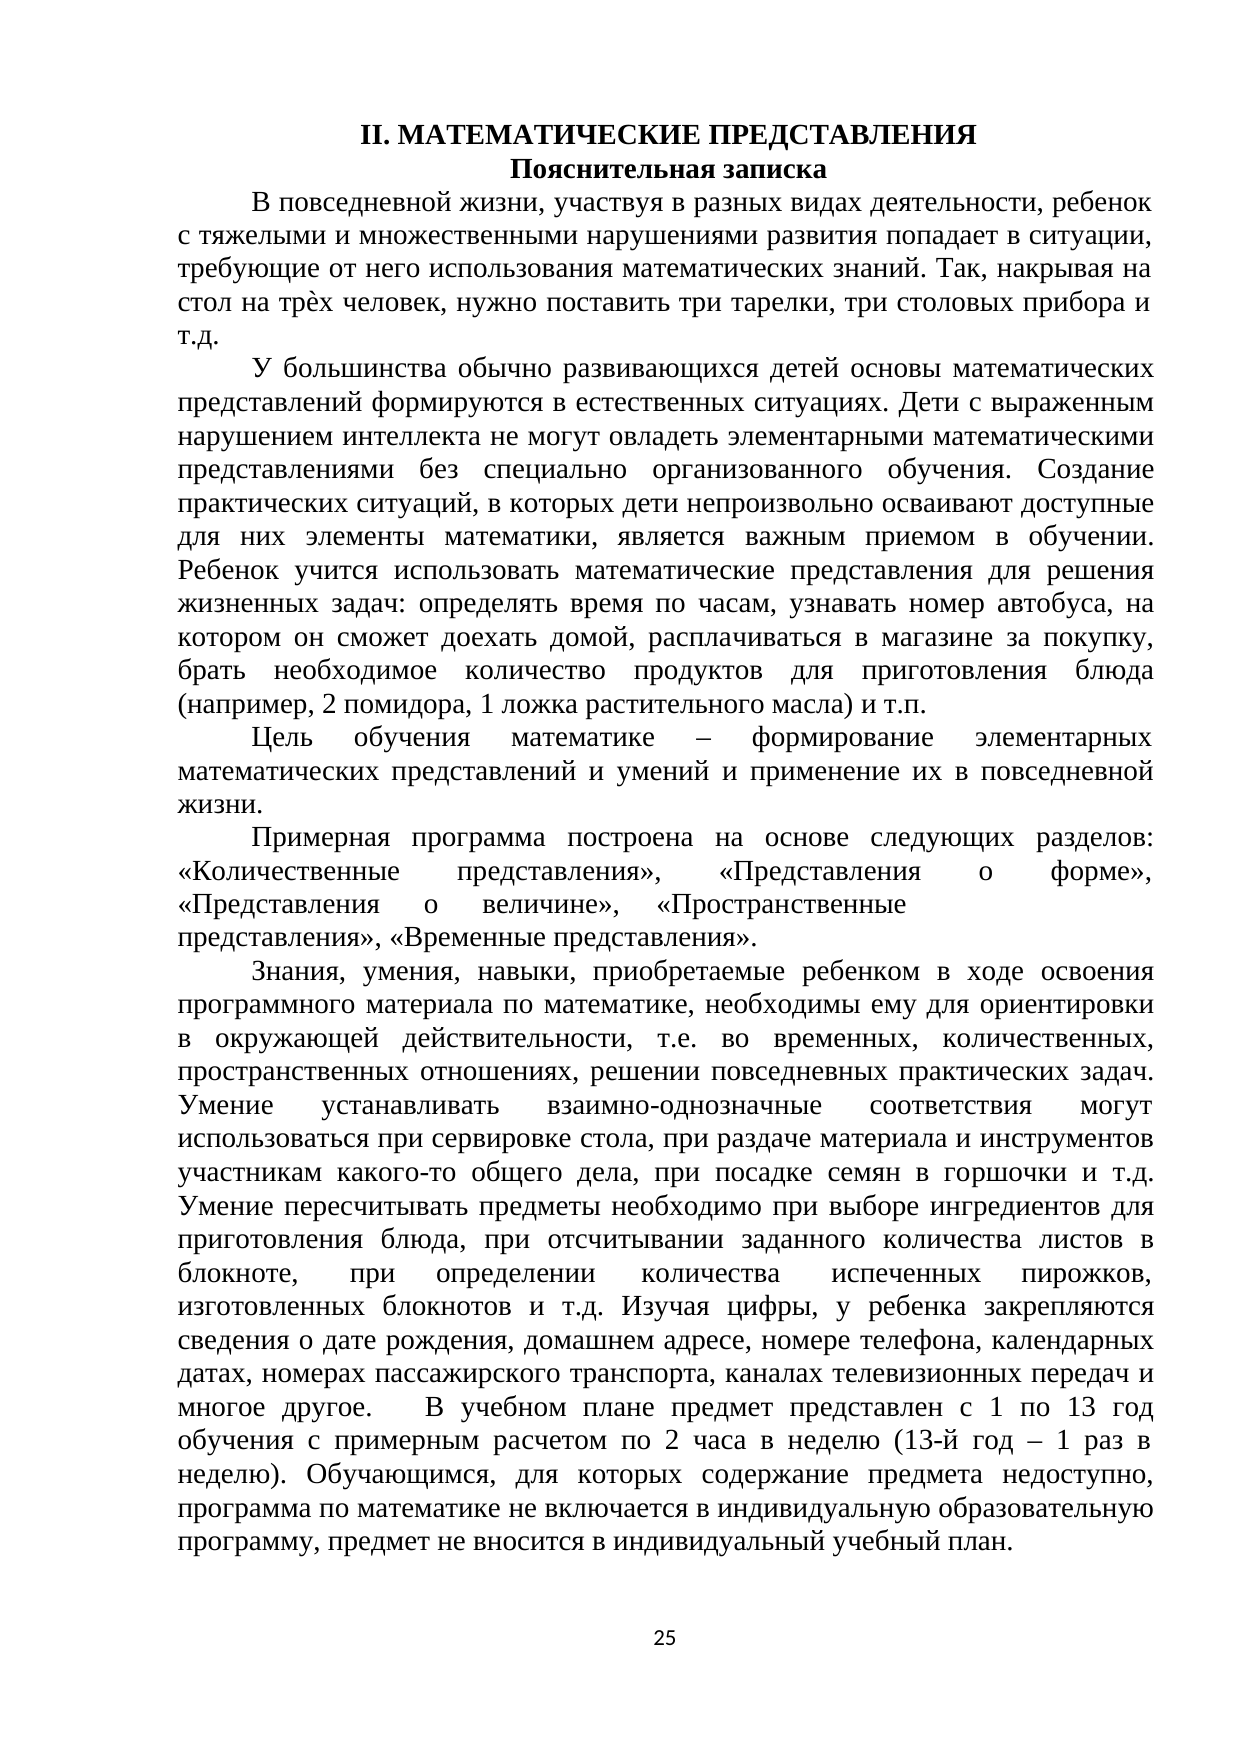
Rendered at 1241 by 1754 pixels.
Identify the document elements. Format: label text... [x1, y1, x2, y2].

text II. МАТЕМАТИЧЕСКИЕ ПРЕДСТАВЛЕНИЯ Пояснительная записка [356, 118, 981, 184]
text В повседневной жизни, участвуя в разных видах деятельности, ребенок с тяжелыми и множественными нарушениями развития попадает в ситуации, требующие от него использования математических знаний. Так, накрывая на стол на трѐх человек, нужно поставить три тарелки, три столовых прибора и т.д. [177, 184, 1154, 351]
text Цель обучения математике – формирование элементарных математических представлений и умений и применение их в повседневной жизни. [177, 719, 1154, 820]
text Примерная программа построена на основе следующих разделов: «Количественные представления», «Представления о форме», «Представления о величине», «Пространственные представления», «Временные представления». [177, 820, 1154, 953]
text Знания, умения, навыки, приобретаемые ребенком в ходе освоения программного материала по математике, необходимы ему для ориентировки в окружающей действительности, т.е. во временных, количественных, пространственных отношениях, решении повседневных практических задач. Умение устанавливать взаимно-однозначные соответствия могут использоваться при сервировке стола, при раздаче материала и инструментов участникам какого-то общего дела, при посадке семян в горшочки и т.д. Умение пересчитывать предметы необходимо при выборе ингредиентов для приготовления блюда, при отсчитывании заданного количества листов в блокноте, при определении количества испеченных пирожков, изготовленных блокнотов и т.д. Изучая цифры, у ребенка закрепляются сведения о дате рождения, домашнем адресе, номере телефона, календарных датах, номерах пассажирского транспорта, каналах телевизионных передач и многое другое. В учебном плане предмет представлен с 1 по 13 год обучения с примерным расчетом по 2 часа в неделю (13-й год – 1 раз в [177, 953, 1154, 1456]
text неделю). Обучающимся, для которых содержание предмета недоступно, программа по математике не включается в индивидуальную образовательную программу, предмет не вносится в индивидуальный учебный план. [177, 1456, 1154, 1557]
text У большинства обычно развивающихся детей основы математических представлений формируются в естественных ситуациях. Дети с выраженным нарушением интеллекта не могут овладеть элементарными математическими представлениями без специально организованного обучения. Создание практических ситуаций, в которых дети непроизвольно осваивают доступные для них элементы математики, является важным приемом в обучении. Ребенок учится использовать математические представления для решения жизненных задач: определять время по часам, узнавать номер автобуса, на котором он сможет доехать домой, расплачиваться в магазине за покупку, брать необходимое количество продуктов для приготовления блюда (например, 2 помидора, 1 ложка растительного масла) и т.п. [177, 351, 1154, 719]
